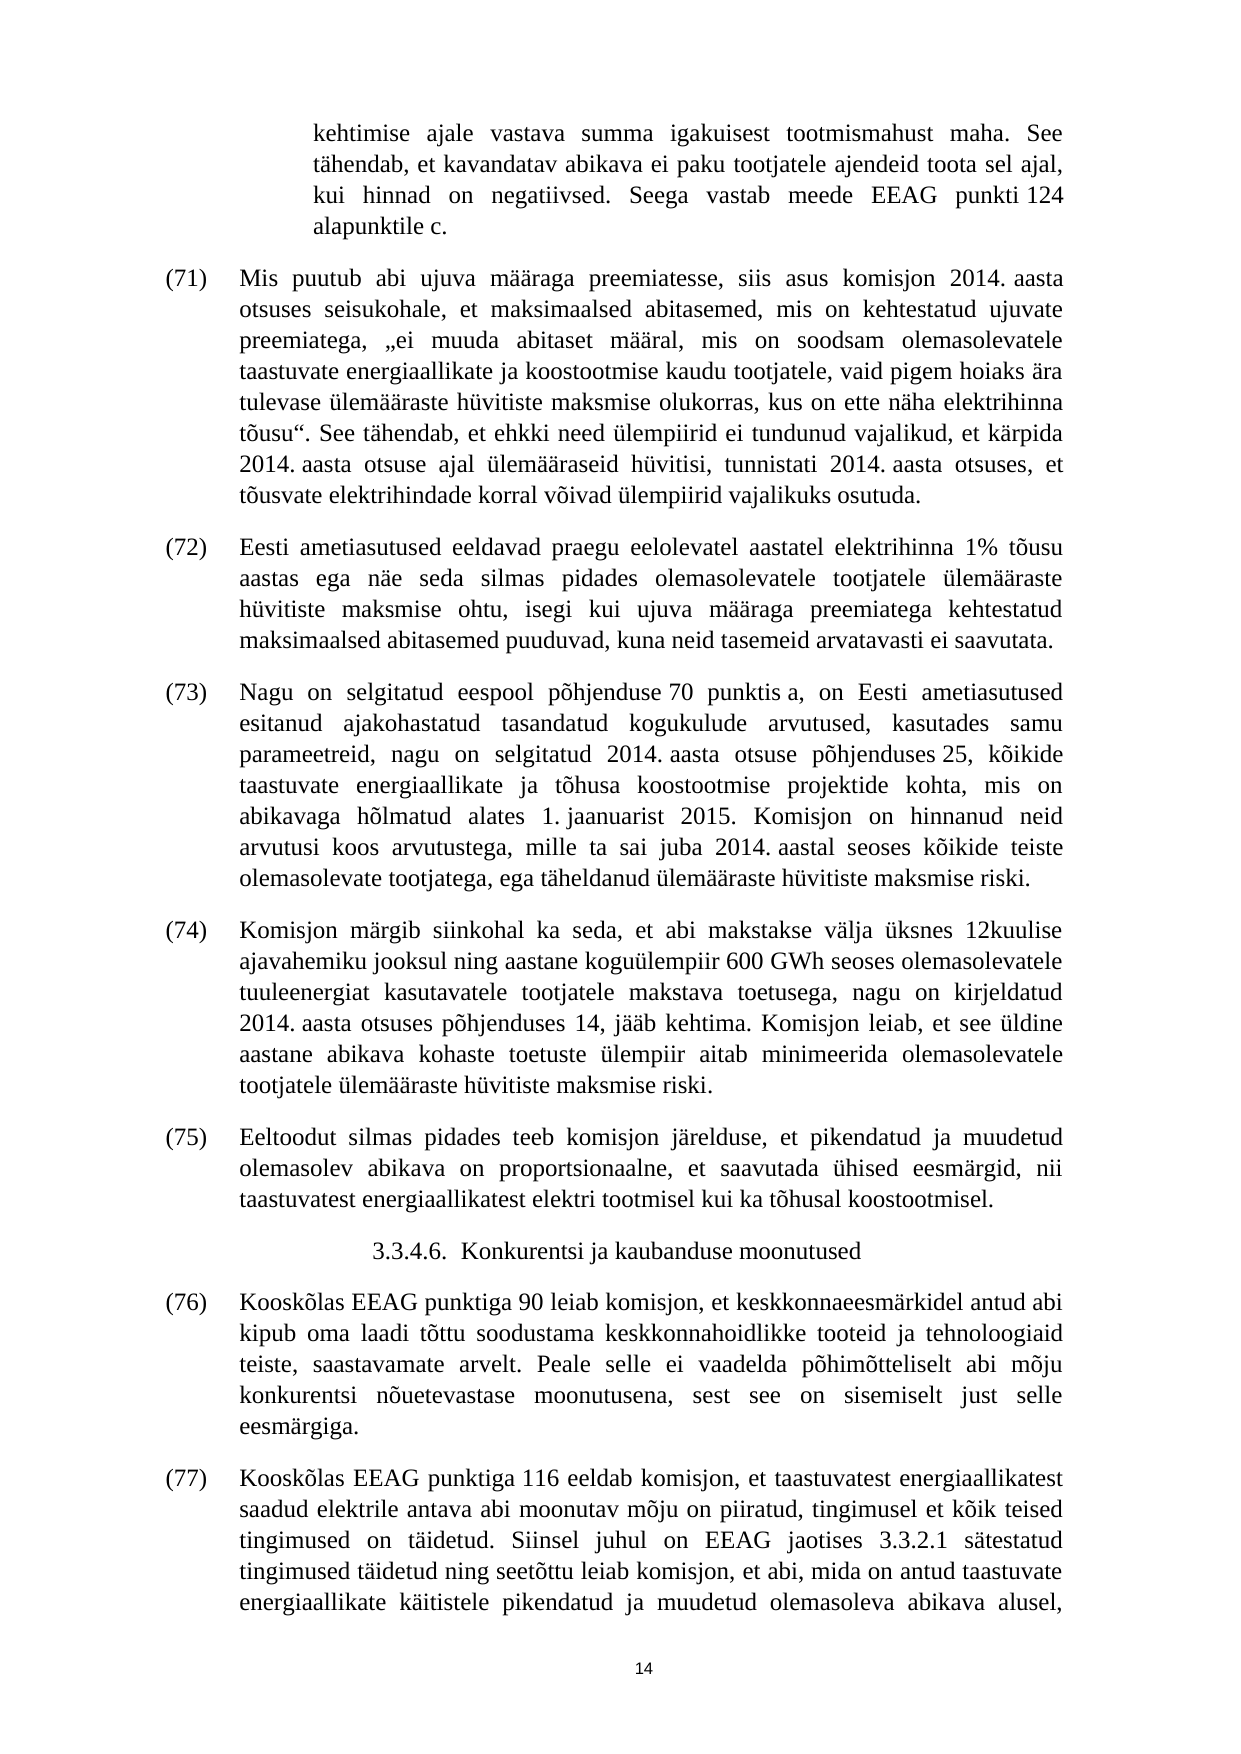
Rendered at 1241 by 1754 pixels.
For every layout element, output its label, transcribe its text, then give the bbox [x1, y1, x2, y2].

list Nagu on selgitatud eespool põhjenduse 70 punktis a, on Eesti ametiasutused esitanud ajakohastatud tasandatud kogukulude arvutused, kasutades samu parameetreid, nagu on selgitatud 2014. aasta otsuse põhjenduses 25, kõikide taastuvate energiaallikate ja tõhusa koostootmise projektide kohta, mis on abikavaga hõlmatud alates 1. jaanuarist 2015. Komisjon on hinnanud neid arvutusi koos arvutustega, mille ta sai juba 2014. aastal seoses kõikide teiste olemasolevate tootjatega, ega täheldanud ülemääraste hüvitiste maksmise riski. [165, 677, 1063, 892]
list Kooskõlas EEAG punktiga 90 leiab komisjon, et keskkonnaeesmärkidel antud abi kipub oma laadi tõttu soodustama keskkonnahoidlikke tooteid ja tehnoloogiaid teiste, saastavamate arvelt. Peale selle ei vaadelda põhimõtteliselt abi mõju konkurentsi nõuetevastase moonutusena, sest see on sisemiselt just selle eesmärgiga. [165, 1287, 1063, 1440]
list Komisjon märgib siinkohal ka seda, et abi makstakse välja üksnes 12kuulise ajavahemiku jooksul ning aastane koguülempiir 600 GWh seoses olemasolevatele tuuleenergiat kasutavatele tootjatele makstava toetusega, nagu on kirjeldatud 2014. aasta otsuses põhjenduses 14, jääb kehtima. Komisjon leiab, et see üldine aastane abikava kohaste toetuste ülempiir aitab minimeerida olemasolevatele tootjatele ülemääraste hüvitiste maksmise riski. [165, 915, 1063, 1099]
list Eeltoodut silmas pidades teeb komisjon järelduse, et pikendatud ja muudetud olemasolev abikava on proportsionaalne, et saavutada ühised eesmärgid, nii taastuvatest energiaallikatest elektri tootmisel kui ka tõhusal koostootmisel. [165, 1122, 1063, 1213]
subtitle Konkurentsi ja kaubanduse moonutused [372, 1236, 1063, 1265]
list Mis puutub abi ujuva määraga preemiatesse, siis asus komisjon 2014. aasta otsuses seisukohale, et maksimaalsed abitasemed, mis on kehtestatud ujuvate preemiatega, „ei muuda abitaset määral, mis on soodsam olemasolevatele taastuvate energiaallikate ja koostootmise kaudu tootjatele, vaid pigem hoiaks ära tulevase ülemääraste hüvitiste maksmise olukorras, kus on ette näha elektrihinna tõusu“. See tähendab, et ehkki need ülempiirid ei tundunud vajalikud, et kärpida 2014. aasta otsuse ajal ülemääraseid hüvitisi, tunnistati 2014. aasta otsuses, et tõusvate elektrihindade korral võivad ülempiirid vajalikuks osutuda. [165, 263, 1063, 509]
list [239, 118, 1063, 240]
list Eesti ametiasutused eeldavad praegu eelolevatel aastatel elektrihinna 1% tõusu aastas ega näe seda silmas pidades olemasolevatele tootjatele ülemääraste hüvitiste maksmise ohtu, isegi kui ujuva määraga preemiatega kehtestatud maksimaalsed abitasemed puuduvad, kuna neid tasemeid arvatavasti ei saavutata. [165, 532, 1063, 654]
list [165, 1463, 1063, 1616]
